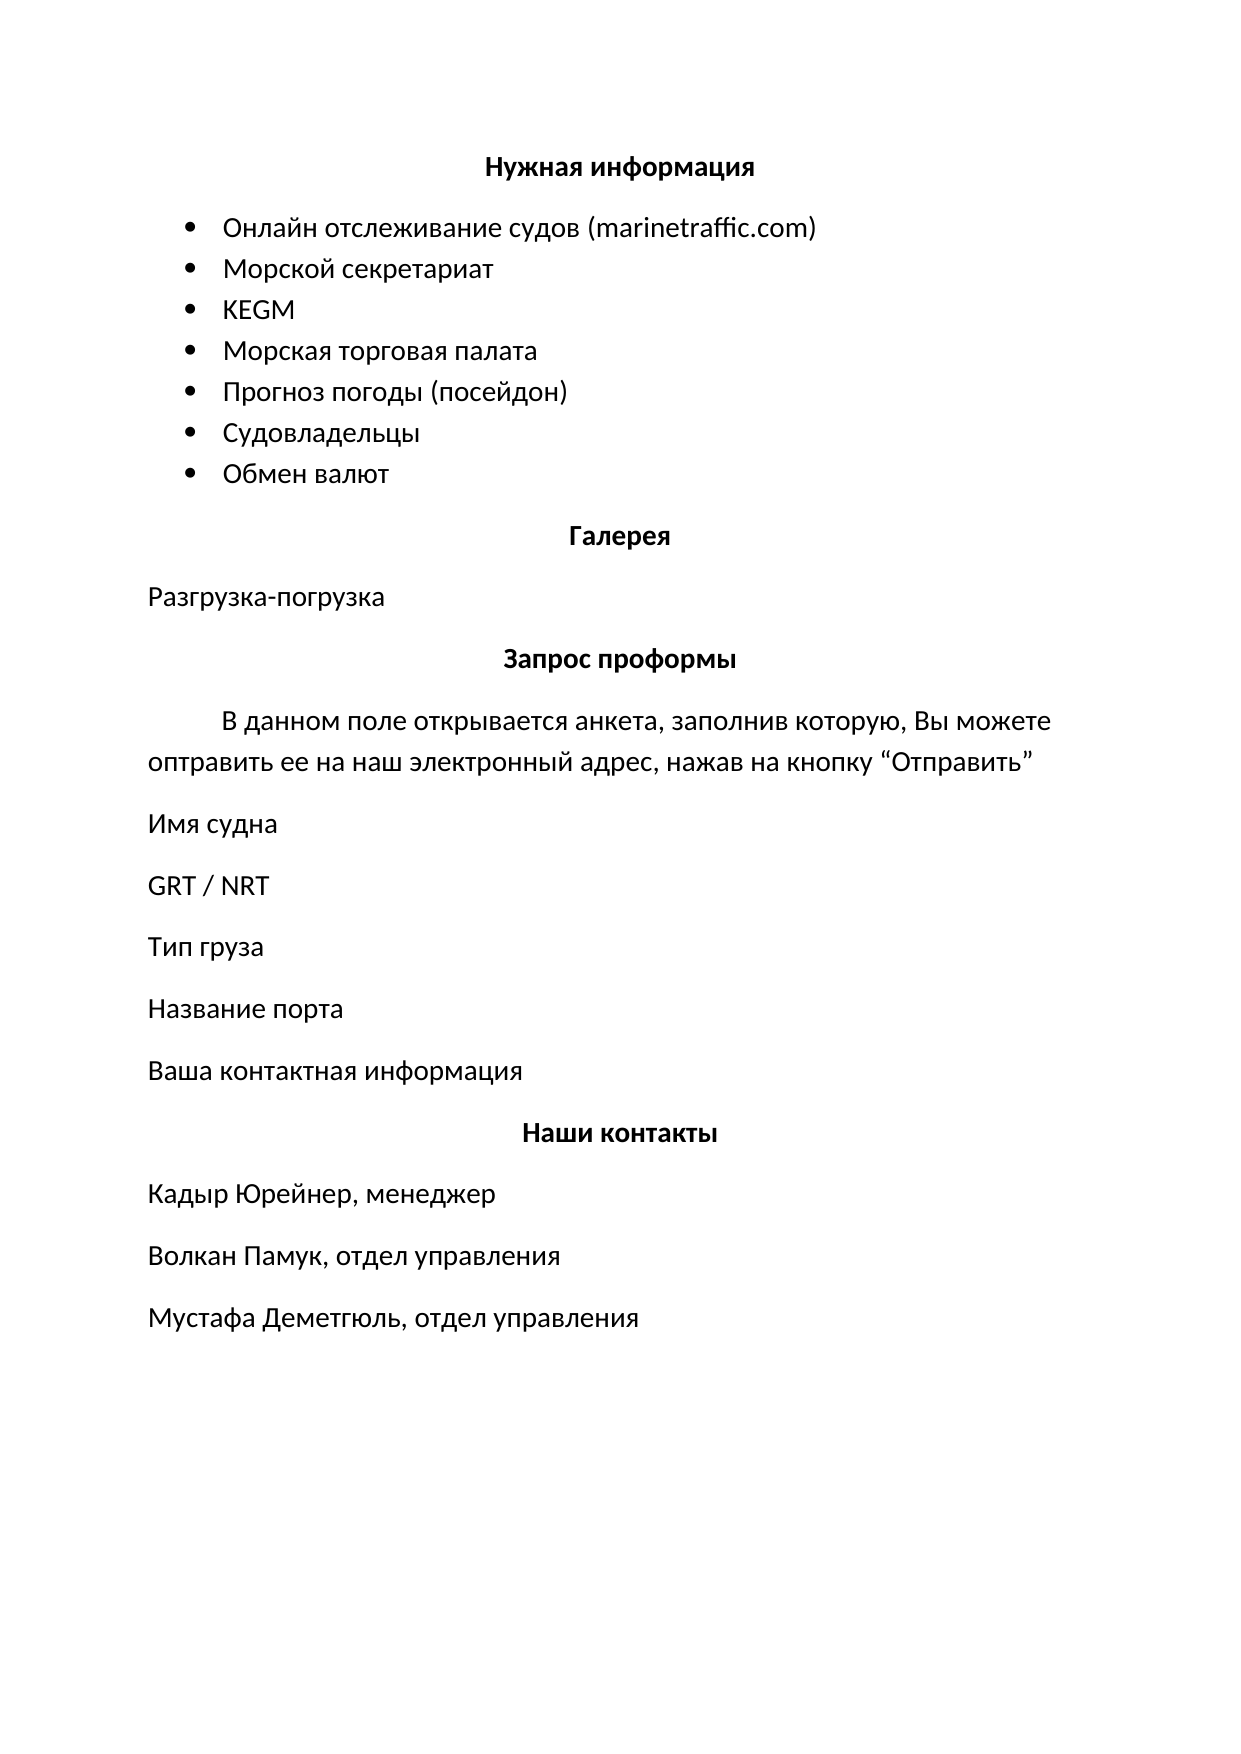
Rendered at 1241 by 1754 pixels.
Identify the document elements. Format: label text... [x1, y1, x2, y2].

list Обмен валют [185, 455, 1093, 491]
text Название порта [148, 990, 1093, 1026]
text Галерея [148, 517, 1093, 552]
text Имя судна [148, 805, 1093, 840]
text Ваша контактная информация [148, 1052, 1093, 1087]
list Морской секретариат [185, 250, 1093, 286]
text Кадыр Юрейнер, менеджер [148, 1175, 1093, 1211]
list KEGM [185, 291, 1093, 327]
text Запрос проформы [148, 640, 1093, 676]
text Нужная информация [148, 148, 1093, 183]
text В данном поле открывается анкета, заполнив которую, Вы можете оптравить ее на наш электронный адрес, нажав на кнопку “Отправить” [148, 702, 1093, 779]
list Онлайн отслеживание судов (marinetraffic.com) [185, 209, 1093, 245]
text Волкан Памук, отдел управления [148, 1237, 1093, 1273]
text GRT / NRT [148, 867, 1093, 902]
text Тип груза [148, 928, 1093, 964]
text Наши контакты [148, 1114, 1093, 1149]
text Разгрузка-погрузка [148, 578, 1093, 614]
list Судовладельцы [185, 414, 1093, 450]
list Морская торговая палата [185, 332, 1093, 368]
list Прогноз погоды (посейдон) [185, 373, 1093, 409]
text Мустафа Деметгюль, отдел управления [148, 1299, 1093, 1334]
